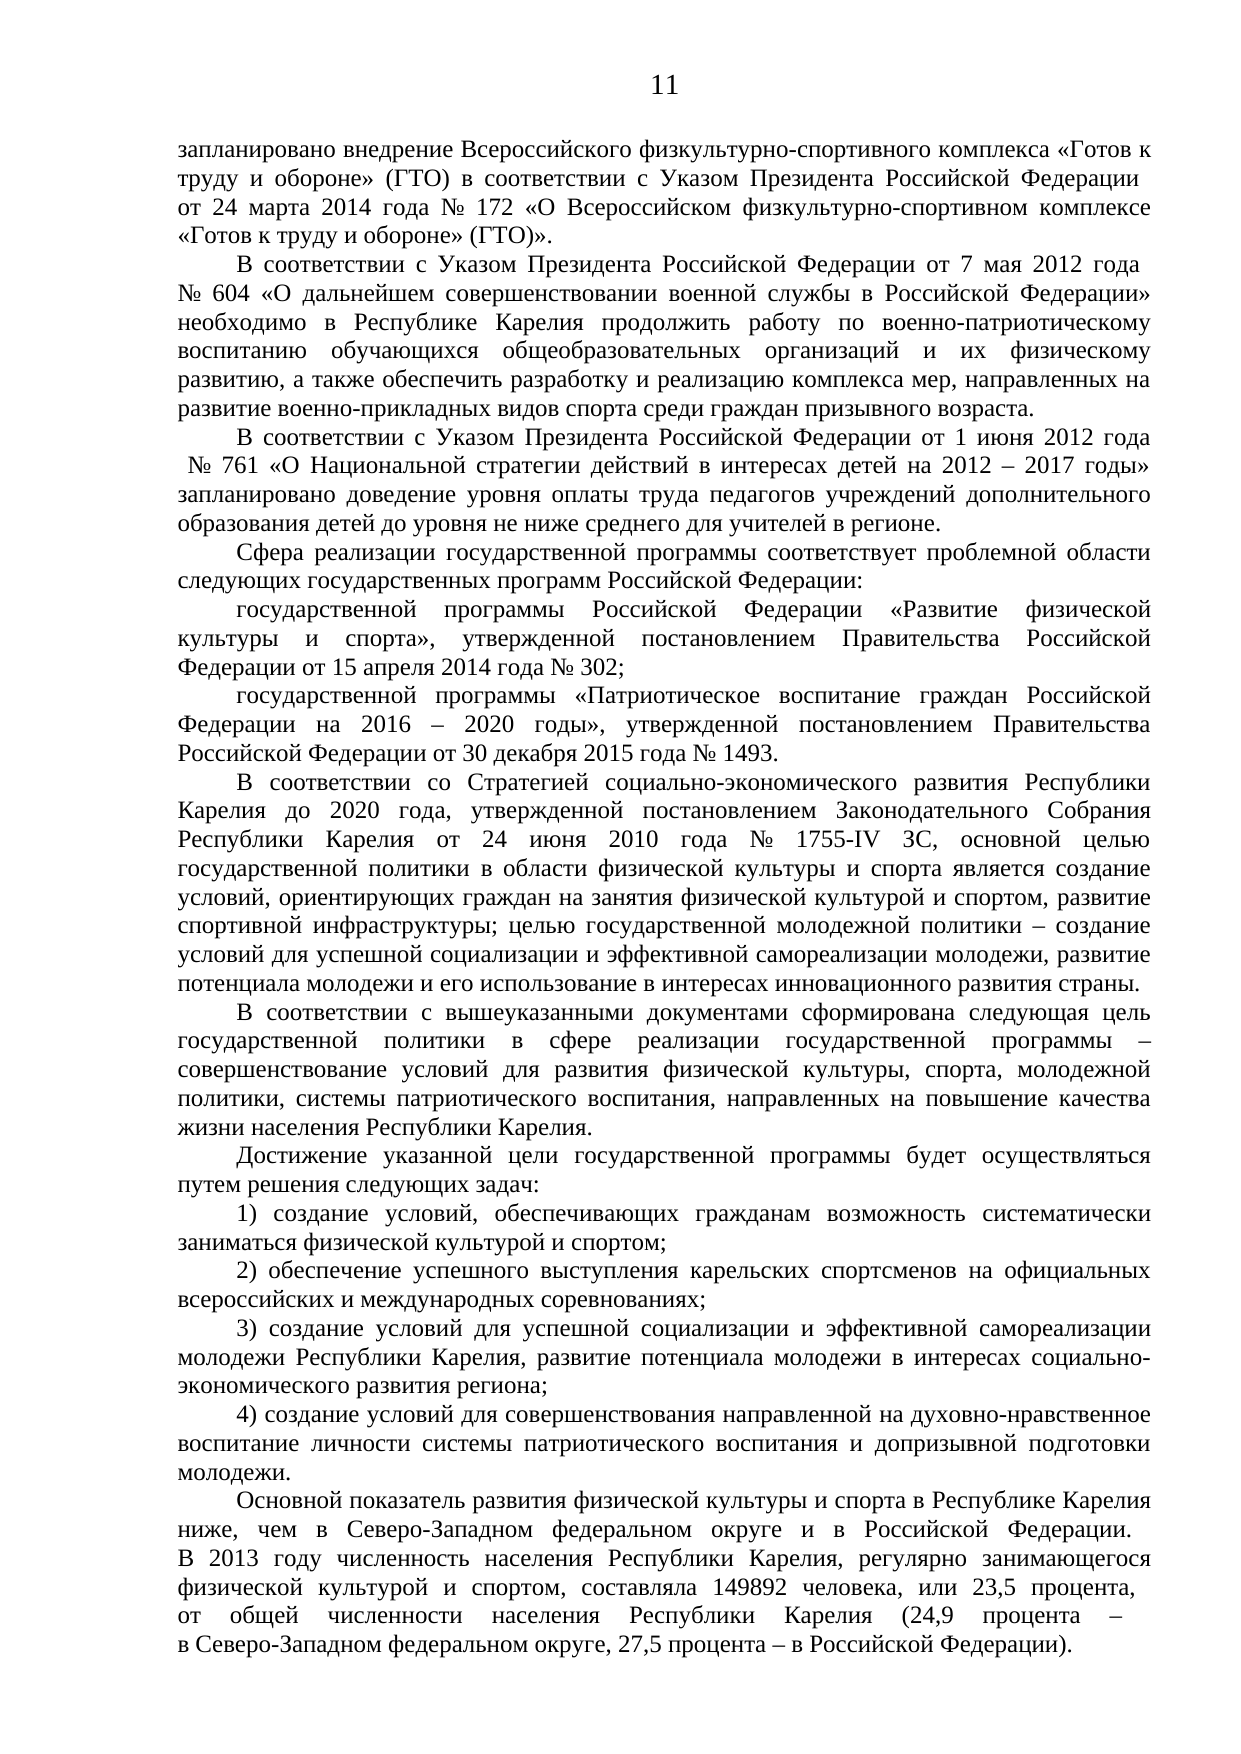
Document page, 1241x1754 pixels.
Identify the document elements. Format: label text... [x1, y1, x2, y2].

text В соответствии с Указом Президента Российской Федерации от 1 июня 2012 года № 761 «О Национальной стратегии действий в интересах детей на 2012 – 2017 годы» запланировано доведение уровня оплаты труда педагогов учреждений дополнительного образования детей до уровня не ниже среднего для учителей в регионе. [177, 422, 1152, 537]
text государственной программы Российской Федерации «Развитие физической культуры и спорта», утвержденной постановлением Правительства Российской Федерации от 15 апреля 2014 года № 302; [177, 594, 1152, 680]
text 1) создание условий, обеспечивающих гражданам возможность систематически заниматься физической культурой и спортом; [177, 1198, 1152, 1255]
text Сфера реализации государственной программы соответствует проблемной области следующих государственных программ Российской Федерации: [177, 537, 1152, 594]
text 4) создание условий для совершенствования направленной на духовно-нравственное воспитание личности системы патриотического воспитания и допризывной подготовки молодежи. [177, 1399, 1152, 1485]
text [177, 134, 1152, 249]
text Достижение указанной цели государственной программы будет осуществляться путем решения следующих задач: [177, 1140, 1152, 1198]
text 2) обеспечение успешного выступления карельских спортсменов на официальных всероссийских и международных соревнованиях; [177, 1255, 1152, 1313]
text государственной программы «Патриотическое воспитание граждан Российской Федерации на 2016 – 2020 годы», утвержденной постановлением Правительства Российской Федерации от 30 декабря 2015 года № 1493. [177, 680, 1152, 767]
text Основной показатель развития физической культуры и спорта в Республике Карелия ниже, чем в Северо-Западном федеральном округе и в Российской Федерации. В 2013 году численность населения Республики Карелия, регулярно занимающегося физической культурой и спортом, составляла 149892 человека, или 23,5 процента, от общей численности населения Республики Карелия (24,9 процента – в Северо-Западном федеральном округе, 27,5 процента – в Российской Федерации). [177, 1485, 1152, 1658]
text В соответствии со Стратегией социально-экономического развития Республики Карелия до 2020 года, утвержденной постановлением Законодательного Собрания Республики Карелия от 24 июня 2010 года № 1755-IV ЗС, основной целью государственной политики в области физической культуры и спорта является создание условий, ориентирующих граждан на занятия физической культурой и спортом, развитие спортивной инфраструктуры; целью государственной молодежной политики – создание условий для успешной социализации и эффективной самореализации молодежи, развитие потенциала молодежи и его использование в интересах инновационного развития страны. [177, 767, 1152, 997]
text В соответствии с Указом Президента Российской Федерации от 7 мая 2012 года № 604 «О дальнейшем совершенствовании военной службы в Российской Федерации» необходимо в Республике Карелия продолжить работу по военно-патриотическому воспитанию обучающихся общеобразовательных организаций и их физическому развитию, а также обеспечить разработку и реализацию комплекса мер, направленных на развитие военно-прикладных видов спорта среди граждан призывного возраста. [177, 249, 1152, 422]
text В соответствии с вышеуказанными документами сформирована следующая цель государственной политики в сфере реализации государственной программы – совершенствование условий для развития физической культуры, спорта, молодежной политики, системы патриотического воспитания, направленных на повышение качества жизни населения Республики Карелия. [177, 997, 1152, 1140]
text 3) создание условий для успешной социализации и эффективной самореализации молодежи Республики Карелия, развитие потенциала молодежи в интересах социально-экономического развития региона; [177, 1313, 1152, 1399]
